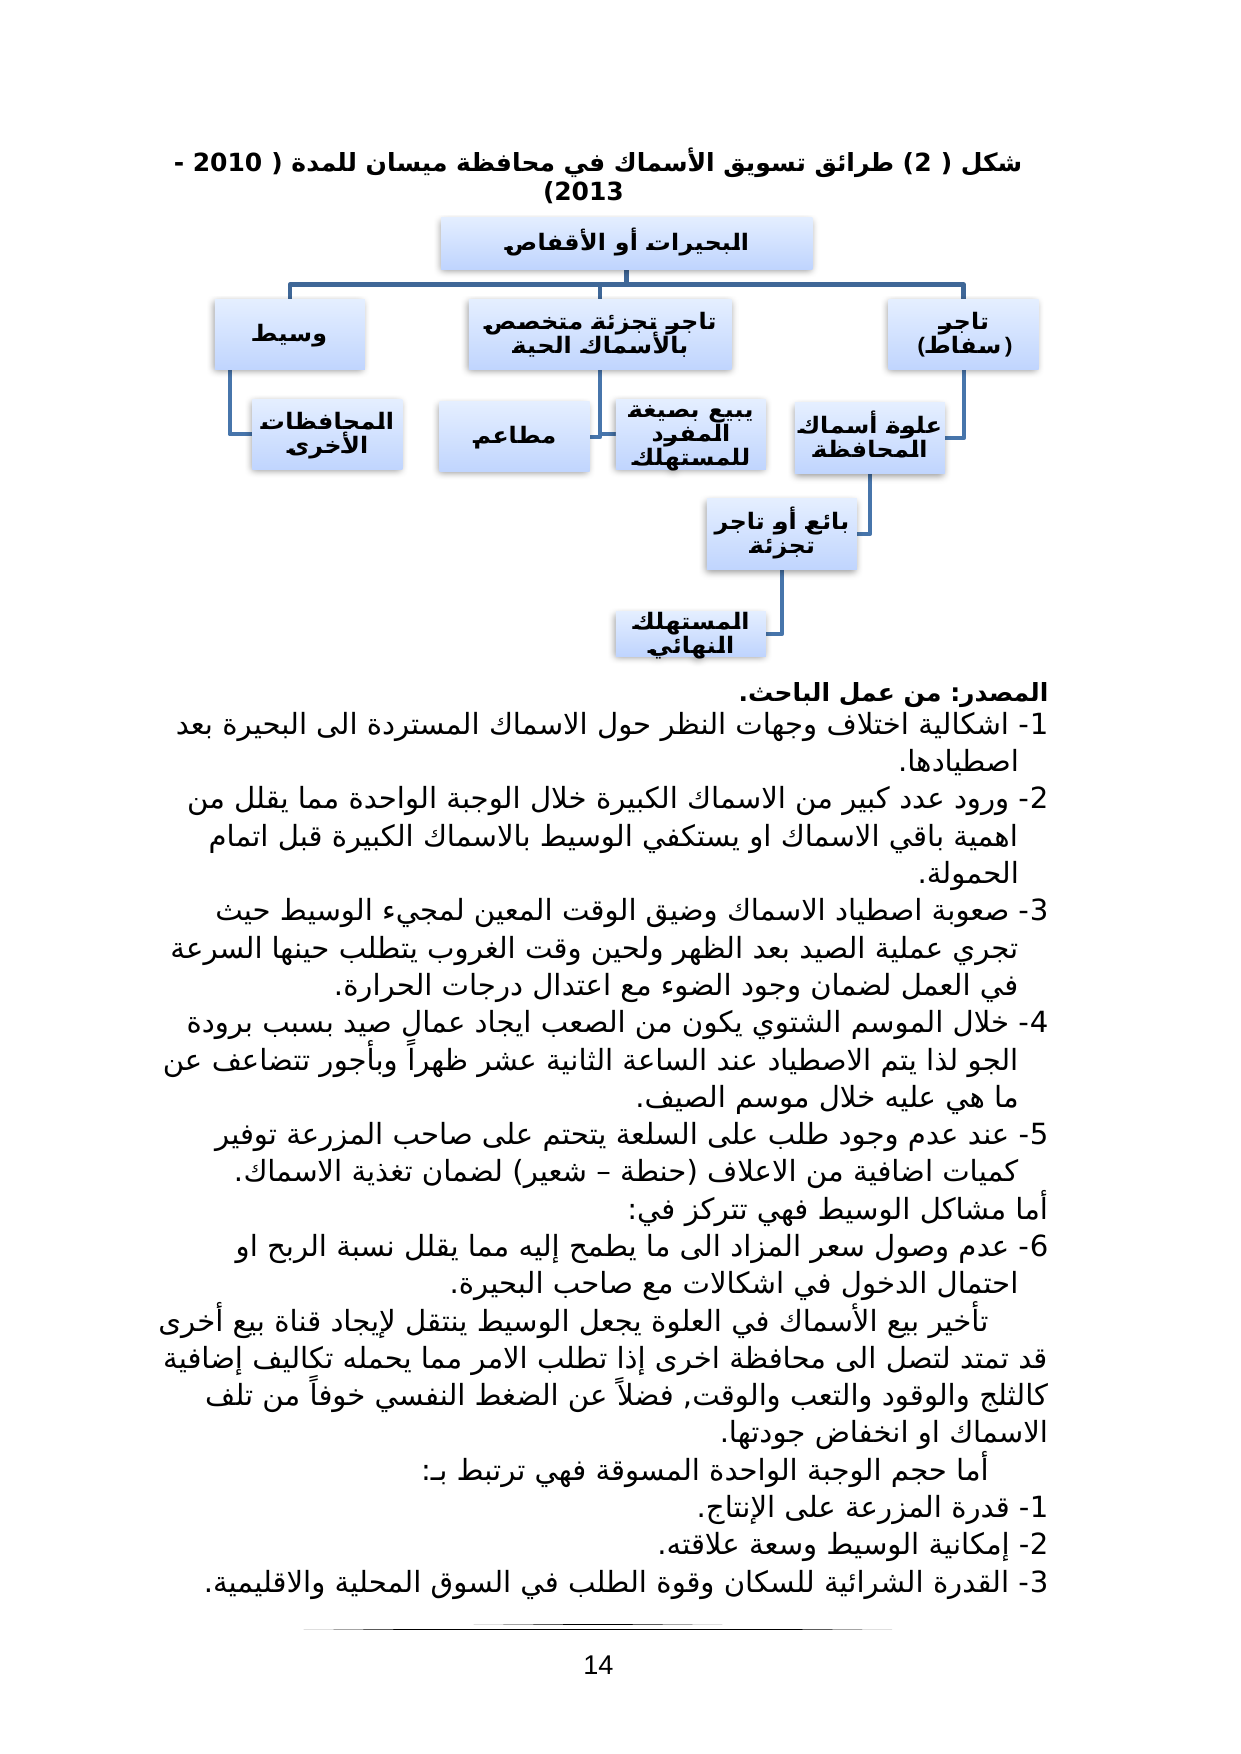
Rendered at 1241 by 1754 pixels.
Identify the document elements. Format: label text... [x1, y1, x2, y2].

text أما حجم الوجبة الواحدة المسوقة فهي ترتبط بـ: [148, 1453, 1048, 1487]
text 5- عند عدم وجود طلب على السلعة يتحتم على صاحب المزرعة توفير كميات اضافية من الاعلاف (حنطة – شعير) لضمان تغذية الاسماك. [148, 1117, 1048, 1189]
text 6- عدم وصول سعر المزاد الى ما يطمح إليه مما يقلل نسبة الربح او احتمال الدخول في اشكالات مع صاحب البحيرة. [148, 1229, 1048, 1301]
text 3- صعوبة اصطياد الاسماك وضيق الوقت المعين لمجيء الوسيط حيث تجري عملية الصيد بعد الظهر ولحين وقت الغروب يتطلب حينها السرعة في العمل لضمان وجود الضوء مع اعتدال درجات الحرارة. [148, 894, 1048, 1002]
text 4- خلال الموسم الشتوي يكون من الصعب ايجاد عمال صيد بسبب برودة الجو لذا يتم الاصطياد عند الساعة الثانية عشر ظهراً وبأجور تتضاعف عن ما هي عليه خلال موسم الصيف. [148, 1006, 1048, 1114]
text المصدر: من عمل الباحث. [148, 678, 1048, 707]
text أما مشاكل الوسيط فهي تتركز في: [148, 1192, 1048, 1226]
text 2- إمكانية الوسيط وسعة علاقته. [148, 1528, 1048, 1562]
text تأخير بيع الأسماك في العلوة يجعل الوسيط ينتقل لإيجاد قناة بيع أخرى قد تمتد لتصل الى محافظة اخرى إذا تطلب الامر مما يحمله تكاليف إضافية كالثلج والوقود والتعب والوقت, فضلاً عن الضغط النفسي خوفاً من تلف الاسماك او انخفاض جودتها. [148, 1304, 1048, 1450]
text شكل ( 2) طرائق تسويق الأسماك في محافظة ميسان للمدة ( 2010 -2013) [148, 148, 1048, 206]
text 2- ورود عدد كبير من الاسماك الكبيرة خلال الوجبة الواحدة مما يقلل من اهمية باقي الاسماك او يستكفي الوسيط بالاسماك الكبيرة قبل اتمام الحمولة. [148, 782, 1048, 890]
text 1- قدرة المزرعة على الإنتاج. [148, 1490, 1048, 1524]
text 1- اشكالية اختلاف وجهات النظر حول الاسماك المستردة الى البحيرة بعد اصطيادها. [148, 707, 1048, 778]
text 3- القدرة الشرائية للسكان وقوة الطلب في السوق المحلية والاقليمية. [148, 1565, 1048, 1599]
